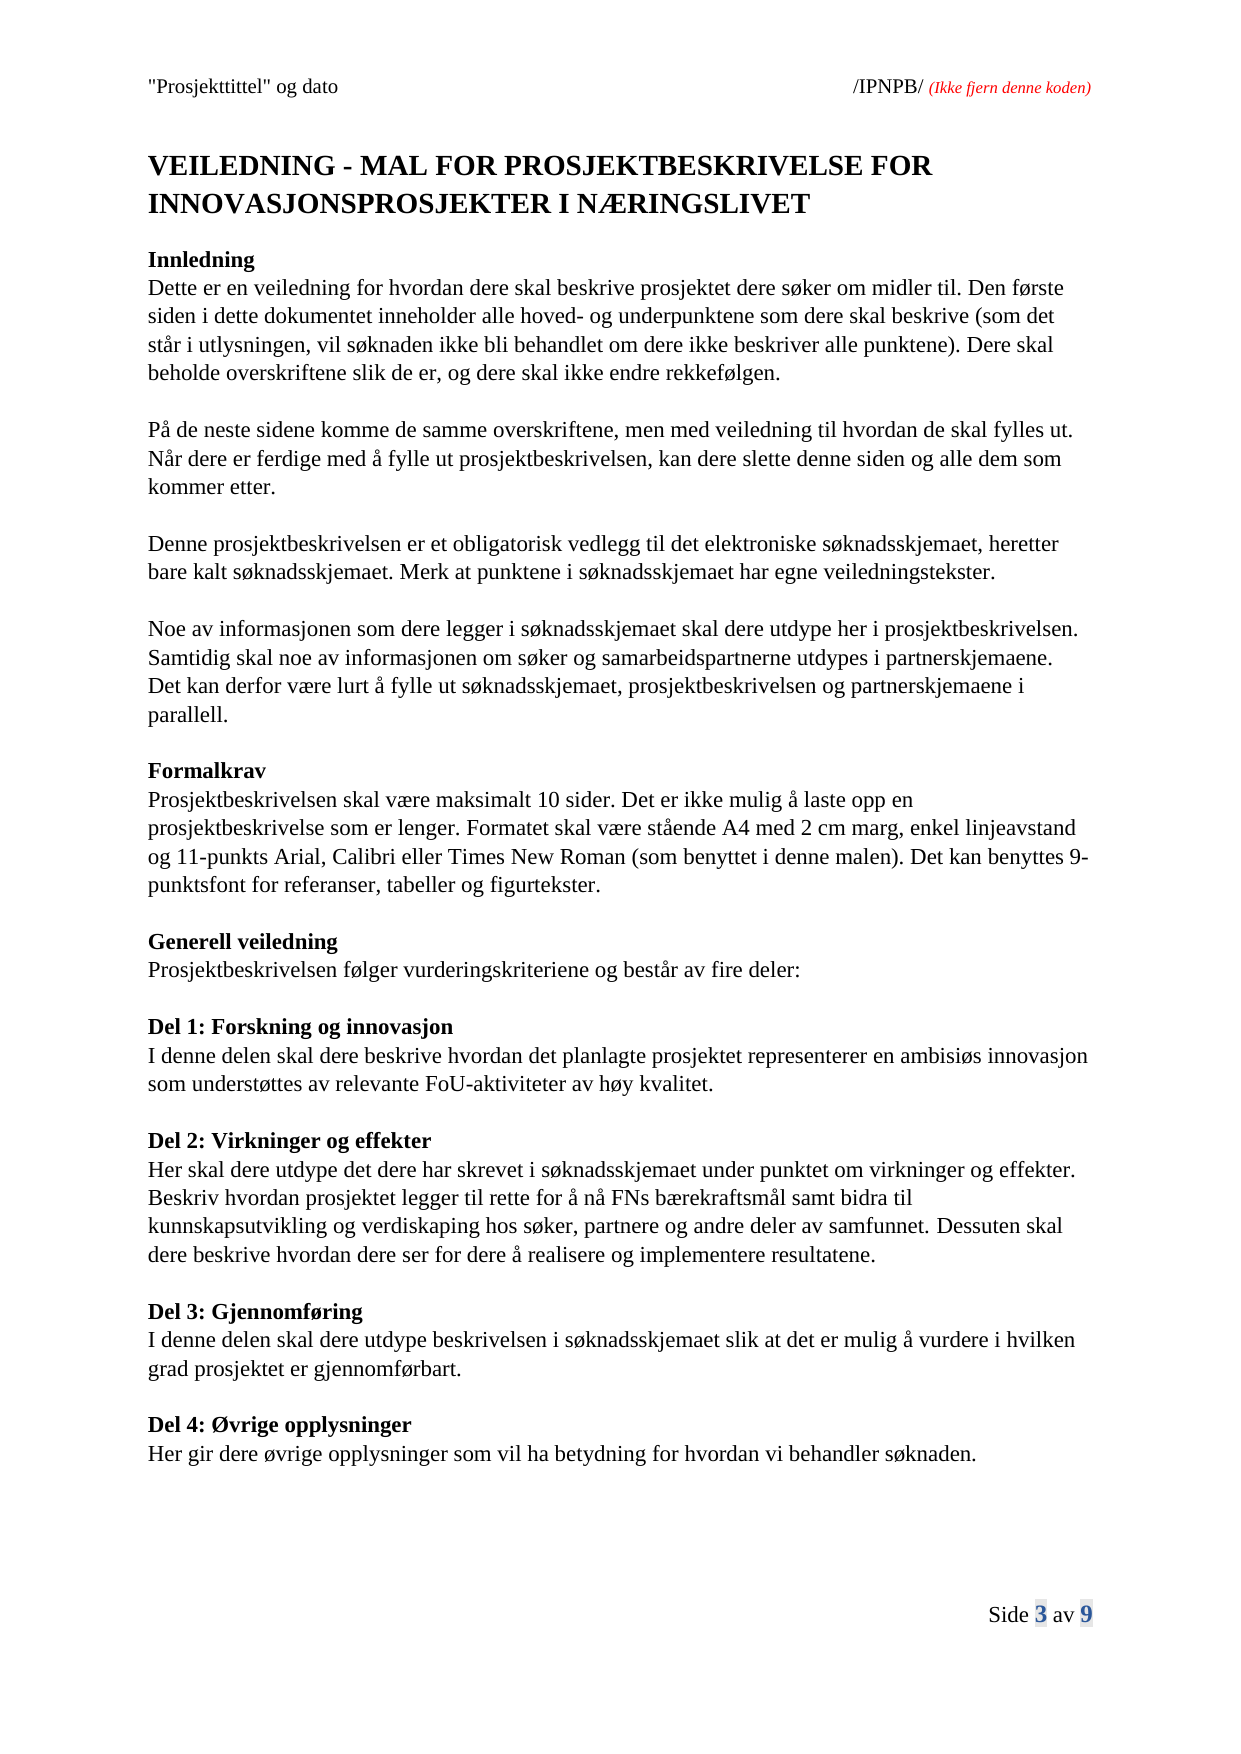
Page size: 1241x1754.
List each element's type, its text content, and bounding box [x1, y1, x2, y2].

text Her skal dere utdype det dere har skrevet i søknadsskjemaet under punktet om virkninger og effekter. Beskriv hvordan prosjektet legger til rette for å nå FNs bærekraftsmål samt bidra til kunnskapsutvikling og verdiskaping hos søker, partnere og andre deler av samfunnet. Dessuten skal dere beskrive hvordan dere ser for dere å realisere og implementere resultatene. [148, 1156, 1092, 1267]
text Formalkrav Prosjektbeskrivelsen skal være maksimalt 10 sider. Det er ikke mulig å laste opp en prosjektbeskrivelse som er lenger. Formatet skal være stående A4 med 2 cm marg, enkel linjeavstand og 11-punkts Arial, Calibri eller Times New Roman (som benyttet i denne malen). Det kan benyttes 9-punktsfont for referanser, tabeller og figurtekster. [148, 757, 1092, 898]
text Noe av informasjonen som dere legger i søknadsskjemaet skal dere utdype her i prosjektbeskrivelsen. Samtidig skal noe av informasjonen om søker og samarbeidspartnerne utdypes i partnerskjemaene. Det kan derfor være lurt å fylle ut søknadsskjemaet, prosjektbeskrivelsen og partnerskjemaene i parallell. [148, 615, 1092, 727]
text Del 3: Gjennomføring [148, 1298, 1092, 1324]
text På de neste sidene komme de samme overskriftene, men med veiledning til hvordan de skal fylles ut. Når dere er ferdige med å fylle ut prosjektbeskrivelsen, kan dere slette denne siden og alle dem som kommer etter. [148, 416, 1092, 499]
text Generell veiledning [148, 928, 1092, 954]
text Dette er en veiledning for hvordan dere skal beskrive prosjektet dere søker om midler til. Den første siden i dette dokumentet inneholder alle hoved- og underpunktene som dere skal beskrive (som det står i utlysningen, vil søknaden ikke bli behandlet om dere ikke beskriver alle punktene). Dere skal beholde overskriftene slik de er, og dere skal ikke endre rekkefølgen. [148, 274, 1092, 386]
text VEILEDNING - MAL FOR PROSJEKTBESKRIVELSE FOR INNOVASJONSPROSJEKTER I NÆRINGSLIVET [148, 148, 1092, 220]
text Prosjektbeskrivelsen følger vurderingskriteriene og består av fire deler: [148, 957, 1092, 1011]
text Del 4: Øvrige opplysninger Her gir dere øvrige opplysninger som vil ha betydning for hvordan vi behandler søknaden. [148, 1412, 1092, 1466]
text Denne prosjektbeskrivelsen er et obligatorisk vedlegg til det elektroniske søknadsskjemaet, heretter bare kalt søknadsskjemaet. Merk at punktene i søknadsskjemaet har egne veiledningstekster. [148, 530, 1092, 585]
text I denne delen skal dere beskrive hvordan det planlagte prosjektet representerer en ambisiøs innovasjon som understøttes av relevante FoU-aktiviteter av høy kvalitet. [148, 1042, 1092, 1125]
text Del 2: Virkninger og effekter [148, 1127, 1092, 1153]
text Del 1: Forskning og innovasjon [148, 1013, 1092, 1040]
text I denne delen skal dere utdype beskrivelsen i søknadsskjemaet slik at det er mulig å vurdere i hvilken grad prosjektet er gjennomførbart. [148, 1326, 1092, 1409]
text Innledning [148, 246, 1092, 272]
